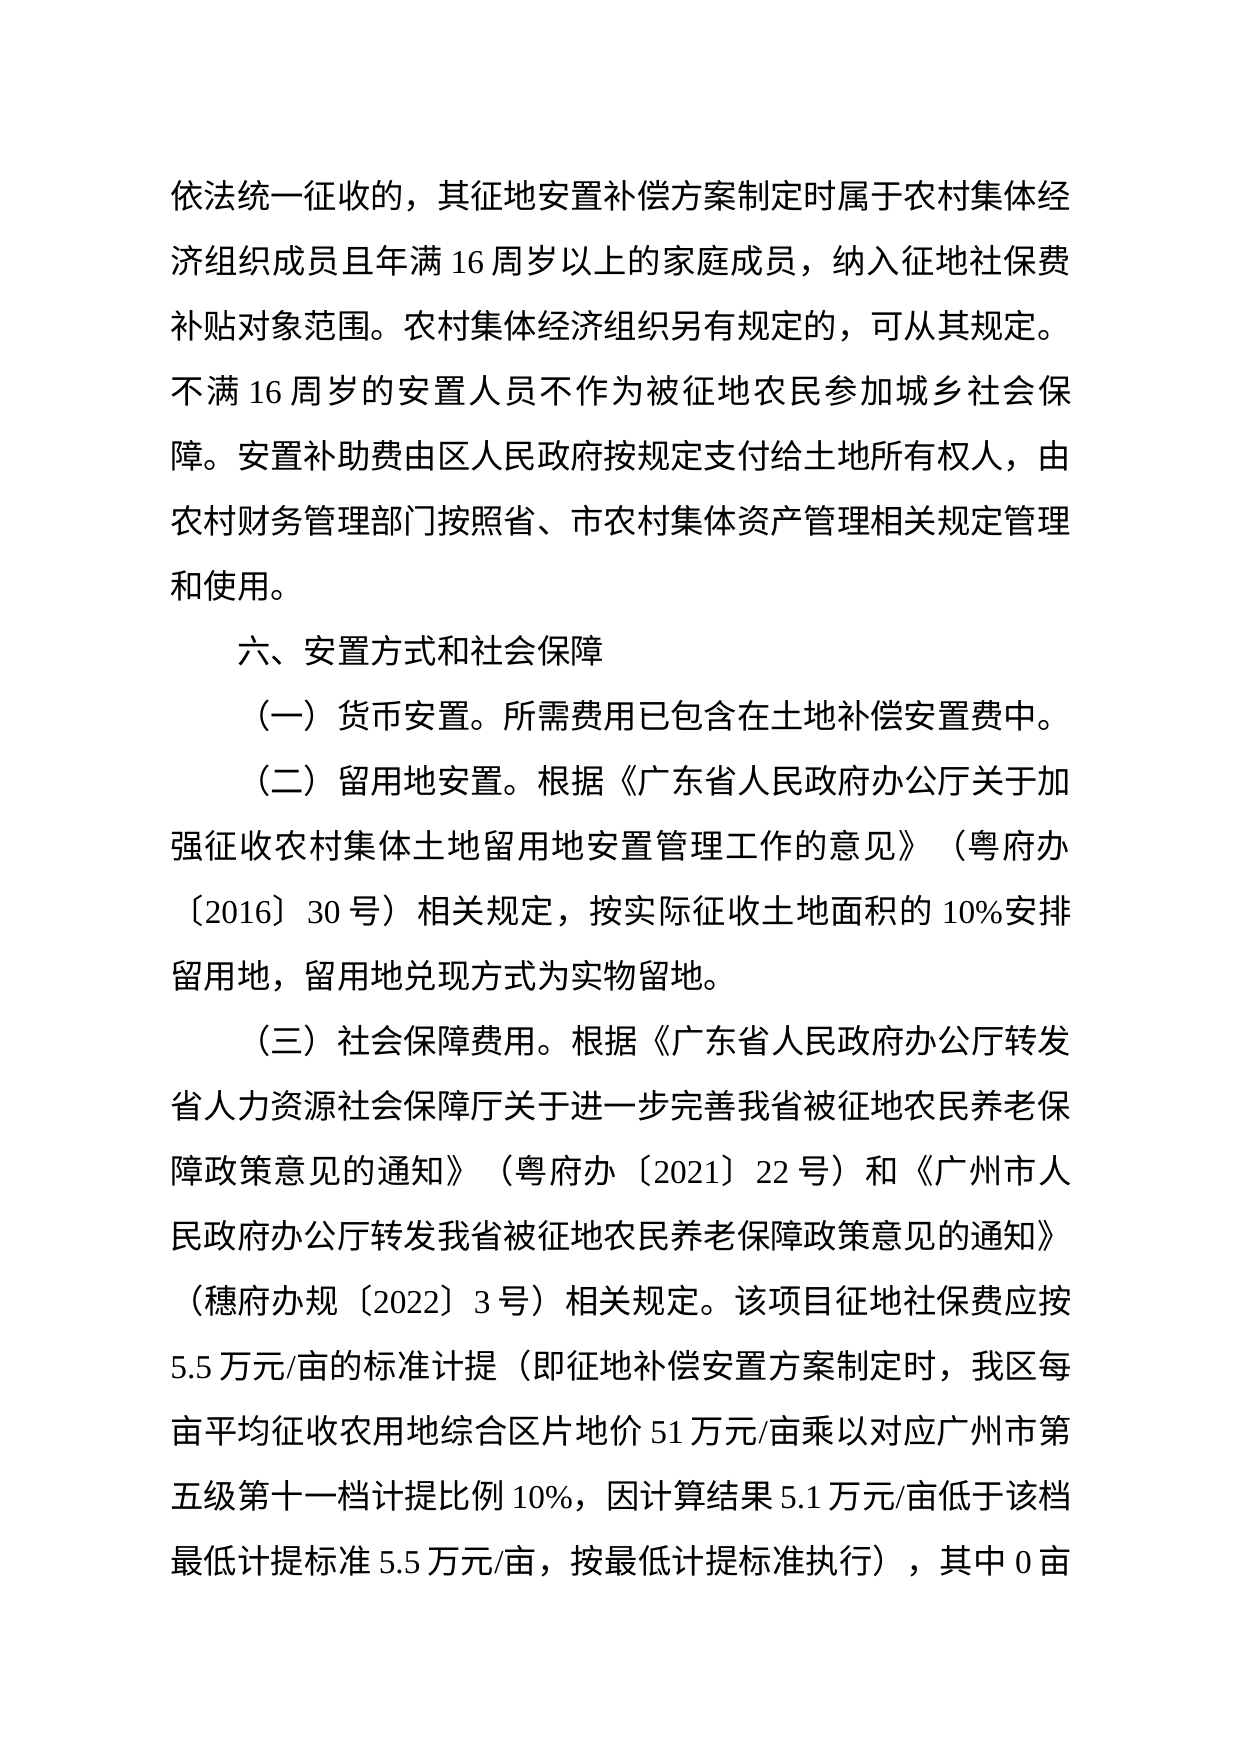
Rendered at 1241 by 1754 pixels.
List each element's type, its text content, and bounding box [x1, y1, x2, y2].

text （二）留用地安置。根据《广东省人民政府办公厅关于加强征收农村集体土地留用地安置管理工作的意见》（粤府办〔2016〕30号）相关规定，按实际征收土地面积的10%安排留用地，留用地兑现方式为实物留地。 [170, 747, 1072, 1007]
text 六、安置方式和社会保障 [170, 617, 1072, 682]
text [170, 162, 1072, 617]
text （一）货币安置。所需费用已包含在土地补偿安置费中。 [170, 682, 1072, 747]
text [170, 1007, 1072, 1592]
